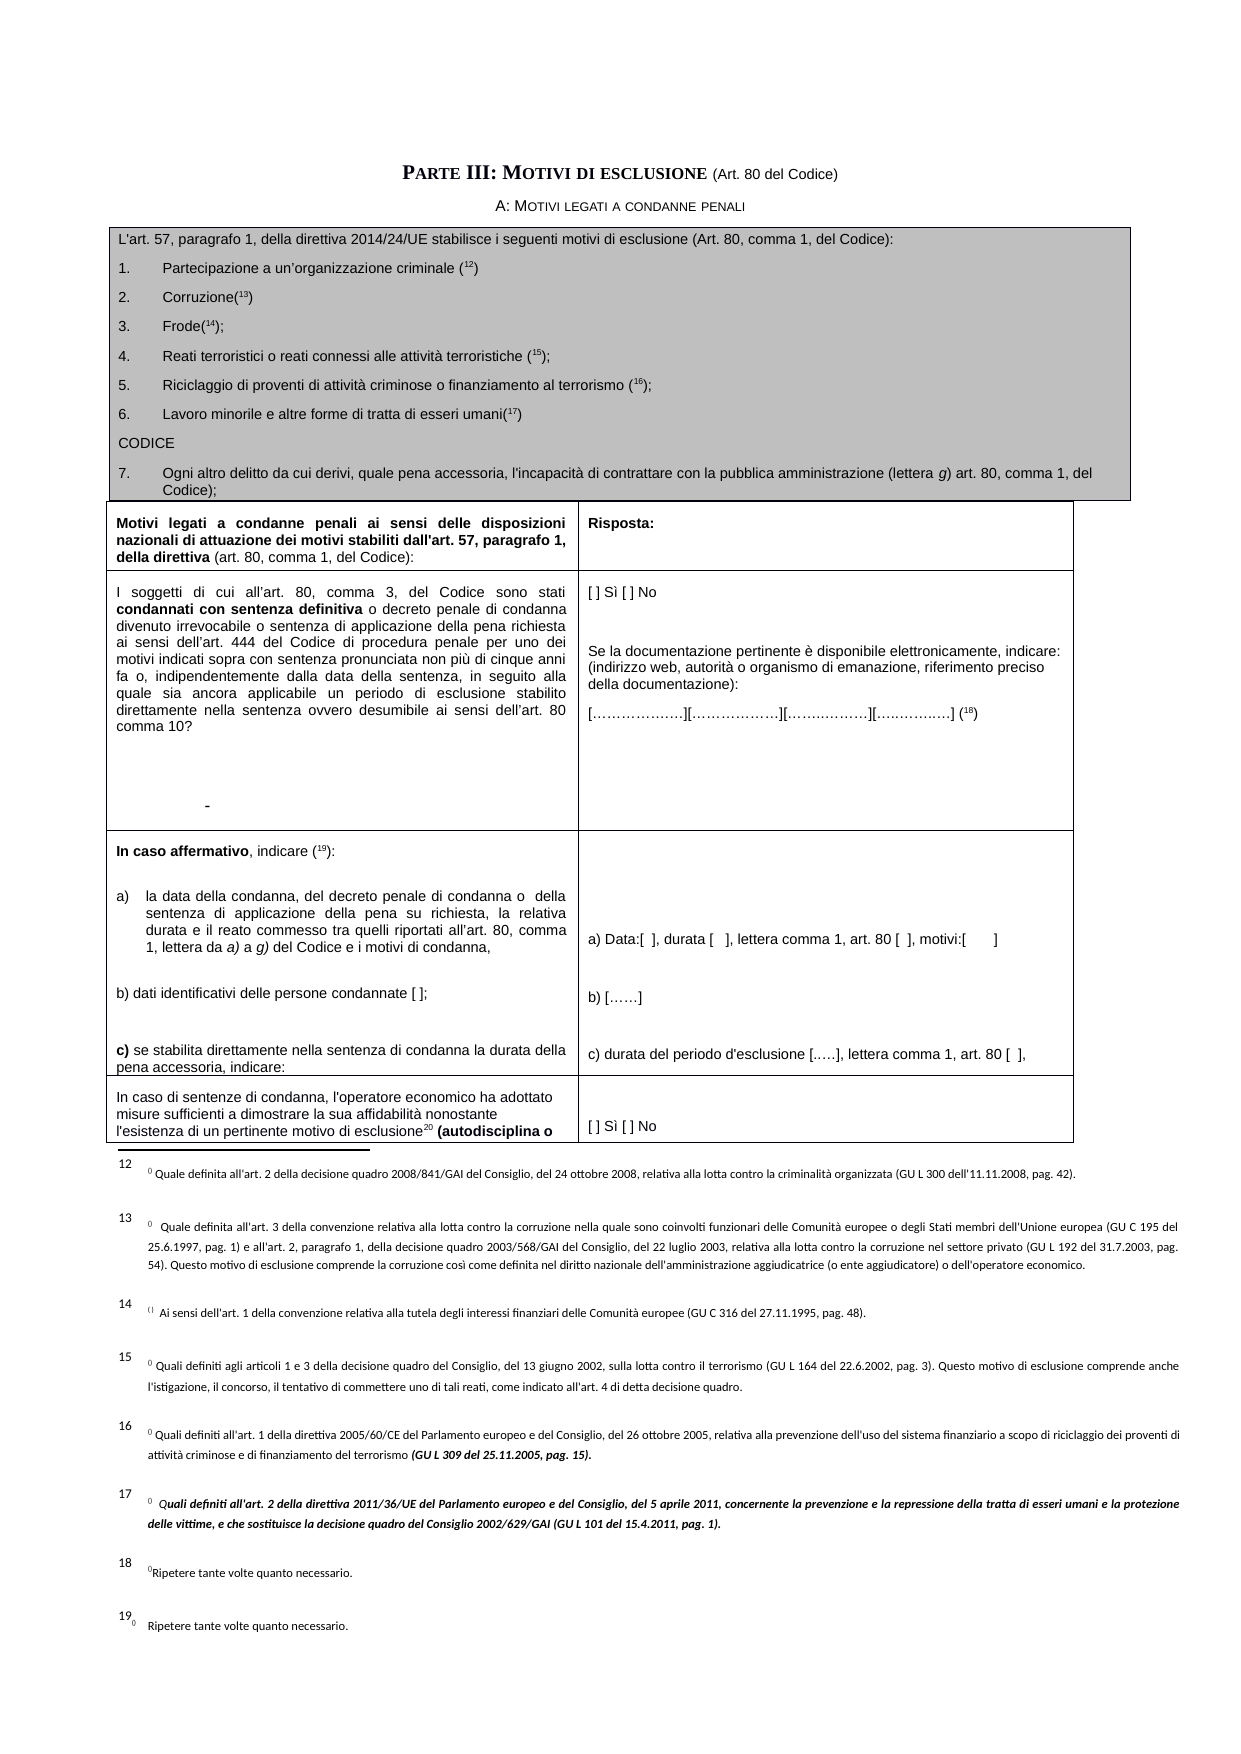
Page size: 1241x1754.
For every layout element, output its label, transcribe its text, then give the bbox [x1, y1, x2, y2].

list Lavoro minorile e altre forme di tratta di esseri umani() [110, 403, 1130, 423]
list Reati terroristici o reati connessi alle attività terroristiche (); [110, 344, 1130, 364]
list Riciclaggio di proventi di attività criminose o finanziamento al terrorismo (); [110, 373, 1130, 393]
list Ogni altro delitto da cui derivi, quale pena accessoria, l'incapacità di contrattare con la pubblica amministrazione (lettera g) art. 80, comma 1, del Codice); [110, 461, 1130, 500]
text Parte III: Motivi di esclusione (Art. 80 del Codice) [118, 160, 1122, 184]
table_cell [ ] Sì [ ] No Se la documentazione pertinente è disponibile elettronicamente, indicare: (indirizzo web, autorità o organismo di emanazione, riferimento preciso della documentazione): […………….…][………………][……..………][…..……..…] () [579, 571, 1073, 829]
table_cell I soggetti di cui all’art. 80, comma 3, del Codice sono stati condannati con sentenza definitiva o decreto penale di condanna divenuto irrevocabile o sentenza di applicazione della pena richiesta ai sensi dell’art. 444 del Codice di procedura penale per uno dei motivi indicati sopra con sentenza pronunciata non più di cinque anni fa o, indipendentemente dalla data della sentenza, in seguito alla quale sia ancora applicabile un periodo di esclusione stabilito direttamente nella sentenza ovvero desumibile ai sensi dell’art. 80 comma 10? [107, 571, 578, 829]
text CODICE [110, 432, 1130, 452]
table_header Motivi legati a condanne penali ai sensi delle disposizioni nazionali di attuazione dei motivi stabiliti dall'art. 57, paragrafo 1, della direttiva (art. 80, comma 1, del Codice): [107, 502, 578, 570]
table_cell In caso affermativo, indicare (): la data della condanna, del decreto penale di condanna o della sentenza di applicazione della pena su richiesta, la relativa durata e il reato commesso tra quelli riportati all’art. 80, comma 1, lettera da a) a g) del Codice e i motivi di condanna, b) dati identificativi delle persone condannate [ ]; c) se stabilita direttamente nella sentenza di condanna la durata della pena accessoria, indicare: [107, 831, 578, 1075]
table_cell a) Data:[ ], durata [ ], lettera comma 1, art. 80 [ ], motivi:[ ] b) [……] c) durata del periodo d'esclusione [..…], lettera comma 1, art. 80 [ ], [579, 831, 1073, 1075]
list Corruzione() [110, 286, 1130, 306]
text A: Motivi legati a condanne penali [118, 197, 1122, 215]
table_header Risposta: [579, 502, 1073, 570]
table_cell In caso di sentenze di condanna, l'operatore economico ha adottato misure sufficienti a dimostrare la sua affidabilità nonostante l'esistenza di un pertinente motivo di esclusione (autodisciplina o “Self-Cleaning”, cfr. art. 80, comma 7)? [107, 1076, 578, 1142]
text L'art. 57, paragrafo 1, della direttiva 2014/24/UE stabilisce i seguenti motivi di esclusione (Art. 80, comma 1, del Codice): [110, 228, 1130, 247]
table_cell [ ] Sì [ ] No [579, 1076, 1073, 1142]
list Partecipazione a un’organizzazione criminale () [110, 256, 1130, 276]
list Frode(); [110, 315, 1130, 335]
